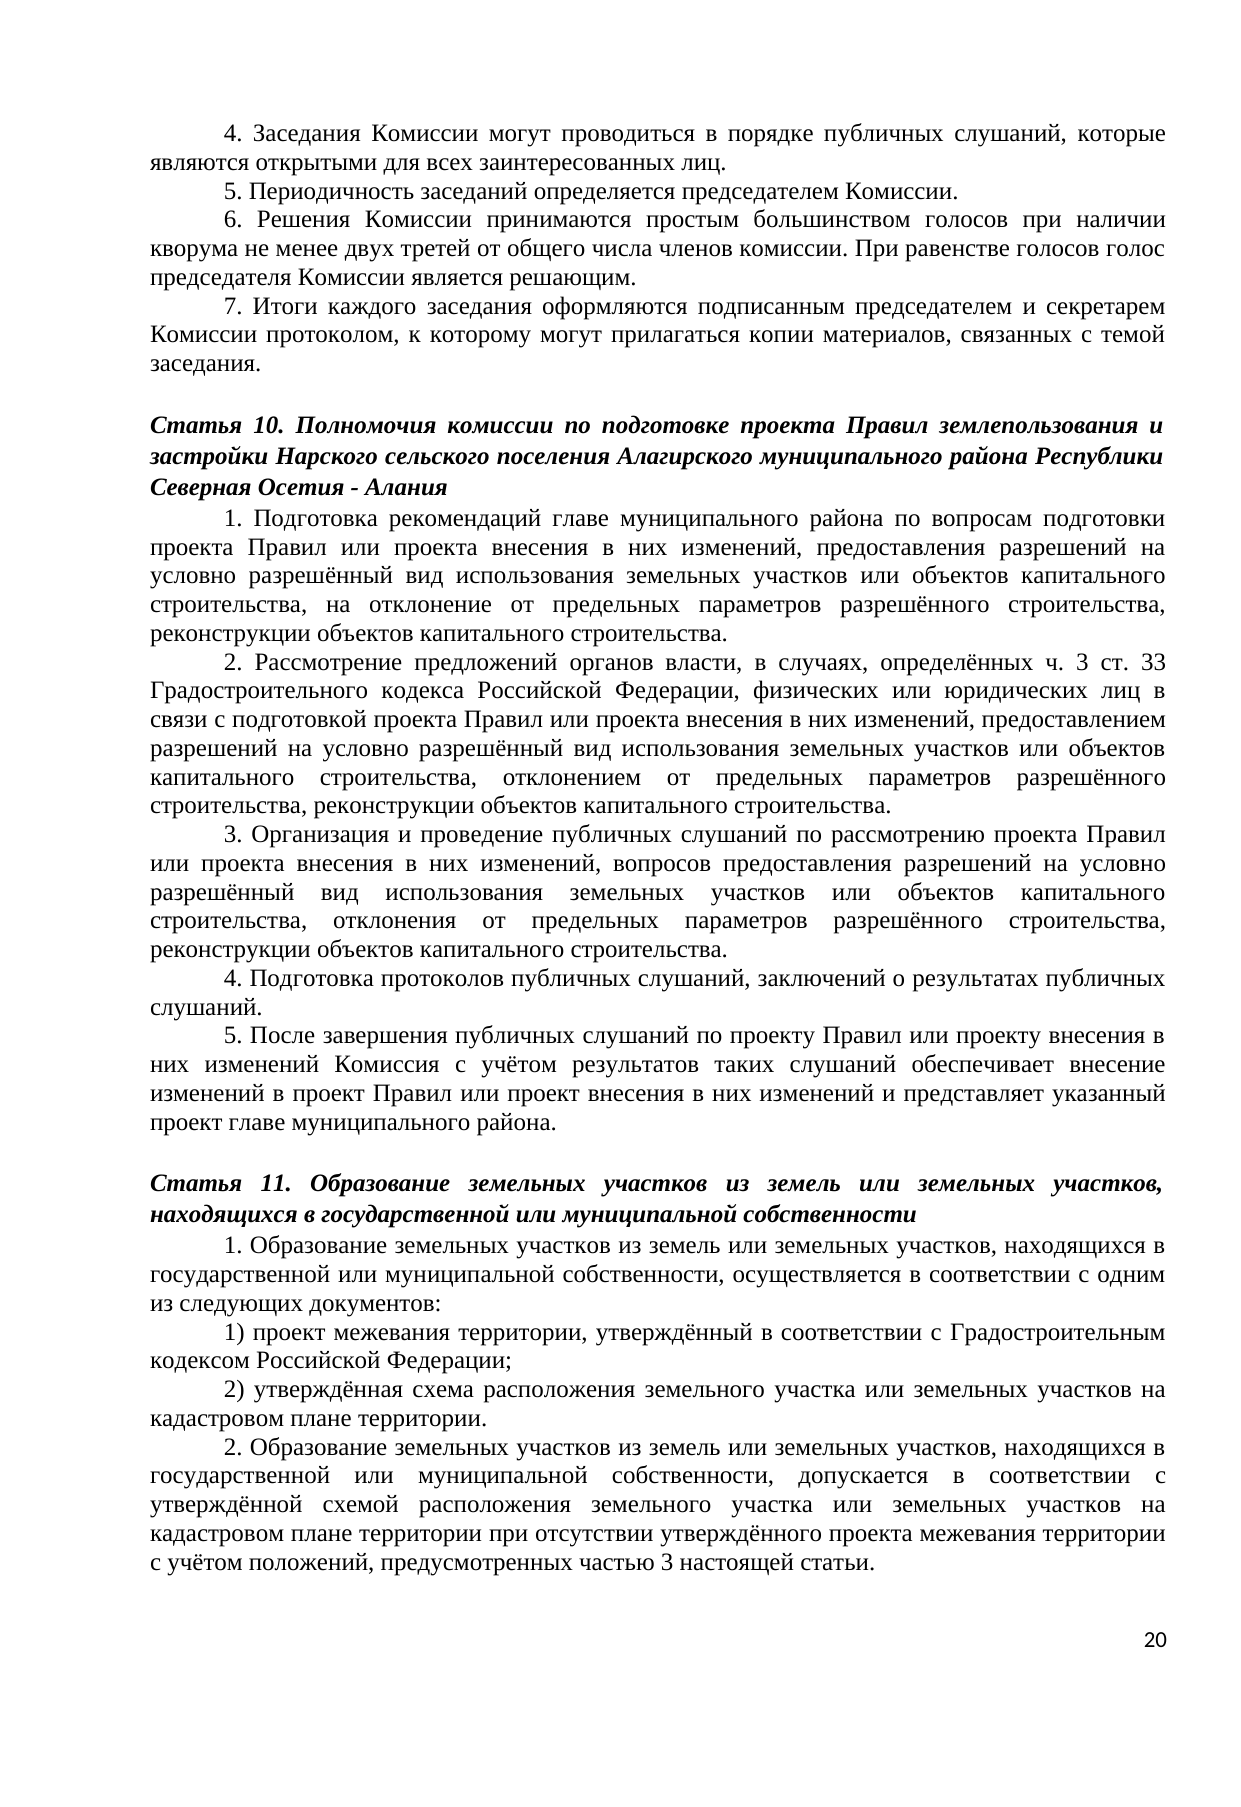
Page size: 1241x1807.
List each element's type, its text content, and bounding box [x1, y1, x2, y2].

text 2) утверждённая схема расположения земельного участка или земельных участков на кадастровом плане территории. [150, 1374, 1167, 1432]
text 2. Рассмотрение предложений органов власти, в случаях, определённых ч. 3 ст. 33 Градостроительного кодекса Российской Федерации, физических или юридических лиц в связи с подготовкой проекта Правил или проекта внесения в них изменений, предоставлением разрешений на условно разрешённый вид использования земельных участков или объектов капитального строительства, отклонением от предельных параметров разрешённого строительства, реконструкции объектов капитального строительства. [150, 647, 1167, 819]
subtitle Статья 10. Полномочия комиссии по подготовке проекта Правил землепользования и застройки Нарского сельского поселения Алагирского муниципального района Республики Северная Осетия - Алания [150, 410, 1167, 501]
subtitle Статья 11. Образование земельных участков из земель или земельных участков, находящихся в государственной или муниципальной собственности [150, 1168, 1167, 1228]
text 2. Образование земельных участков из земель или земельных участков, находящихся в государственной или муниципальной собственности, допускается в соответствии с утверждённой схемой расположения земельного участка или земельных участков на кадастровом плане территории при отсутствии утверждённого проекта межевания территории с учётом положений, предусмотренных частью 3 настоящей статьи. [150, 1432, 1167, 1576]
text 3. Организация и проведение публичных слушаний по рассмотрению проекта Правил или проекта внесения в них изменений, вопросов предоставления разрешений на условно разрешённый вид использования земельных участков или объектов капитального строительства, отклонения от предельных параметров разрешённого строительства, реконструкции объектов капитального строительства. [150, 819, 1167, 963]
text 1) проект межевания территории, утверждённый в соответствии с Градостроительным кодексом Российской Федерации; [150, 1317, 1167, 1374]
text 5. После завершения публичных слушаний по проекту Правил или проекту внесения в них изменений Комиссия с учётом результатов таких слушаний обеспечивает внесение изменений в проект Правил или проект внесения в них изменений и представляет указанный проект главе муниципального района. [150, 1021, 1167, 1136]
text 5. Периодичность заседаний определяется председателем Комиссии. [150, 176, 1167, 204]
text 4. Подготовка протоколов публичных слушаний, заключений о результатах публичных слушаний. [150, 963, 1167, 1021]
text 6. Решения Комиссии принимаются простым большинством голосов при наличии кворума не менее двух третей от общего числа членов комиссии. При равенстве голосов голос председателя Комиссии является решающим. [150, 204, 1167, 291]
text 7. Итоги каждого заседания оформляются подписанным председателем и секретарем Комиссии протоколом, к которому могут прилагаться копии материалов, связанных с темой заседания. [150, 291, 1167, 377]
text 1. Подготовка рекомендаций главе муниципального района по вопросам подготовки проекта Правил или проекта внесения в них изменений, предоставления разрешений на условно разрешённый вид использования земельных участков или объектов капитального строительства, на отклонение от предельных параметров разрешённого строительства, реконструкции объектов капитального строительства. [150, 503, 1167, 647]
text 4. Заседания Комиссии могут проводиться в порядке публичных слушаний, которые являются открытыми для всех заинтересованных лиц. [150, 118, 1167, 176]
text 1. Образование земельных участков из земель или земельных участков, находящихся в государственной или муниципальной собственности, осуществляется в соответствии с одним из следующих документов: [150, 1231, 1167, 1317]
